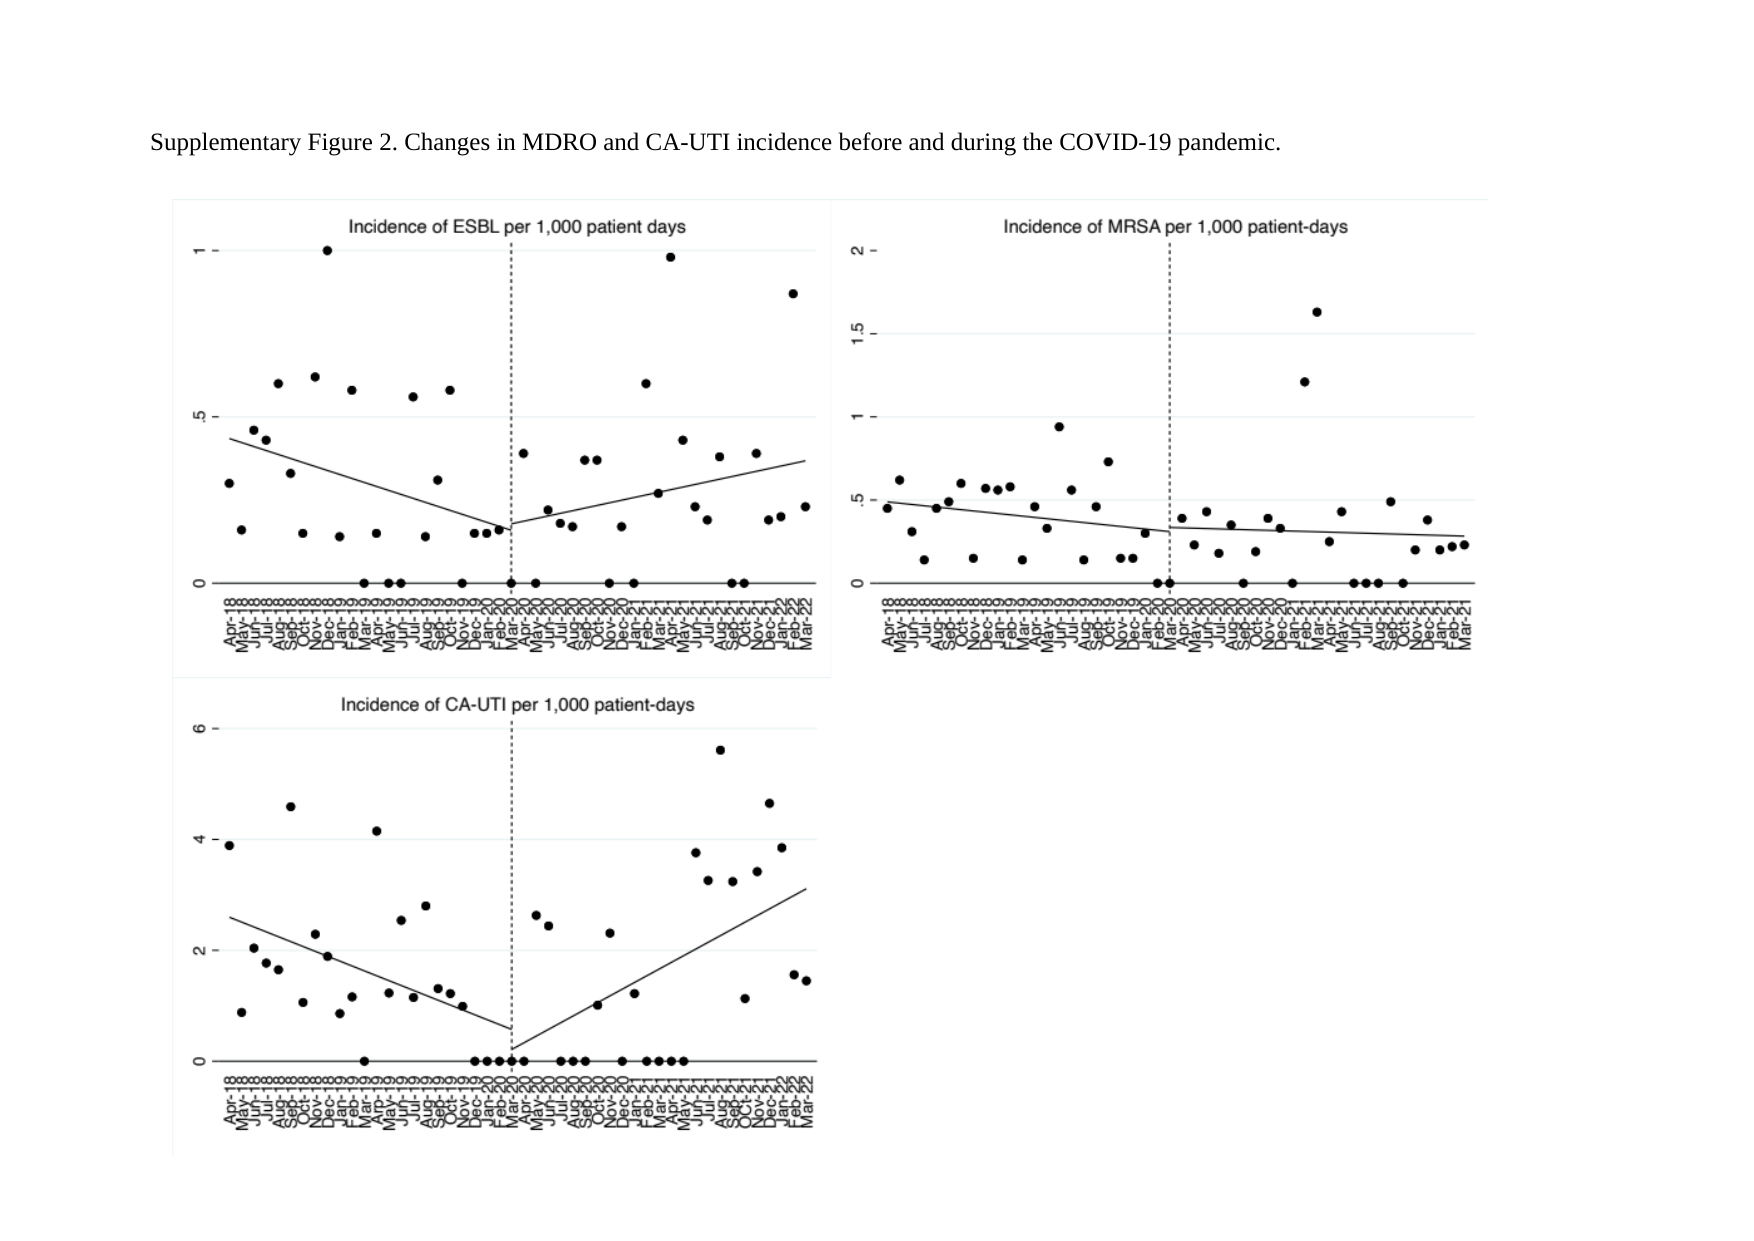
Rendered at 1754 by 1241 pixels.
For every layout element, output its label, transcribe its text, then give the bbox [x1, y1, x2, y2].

text Supplementary Figure 2. Changes in MDRO and CA-UTI incidence before and during the COVID-19 pandemic. [150, 120, 1604, 162]
